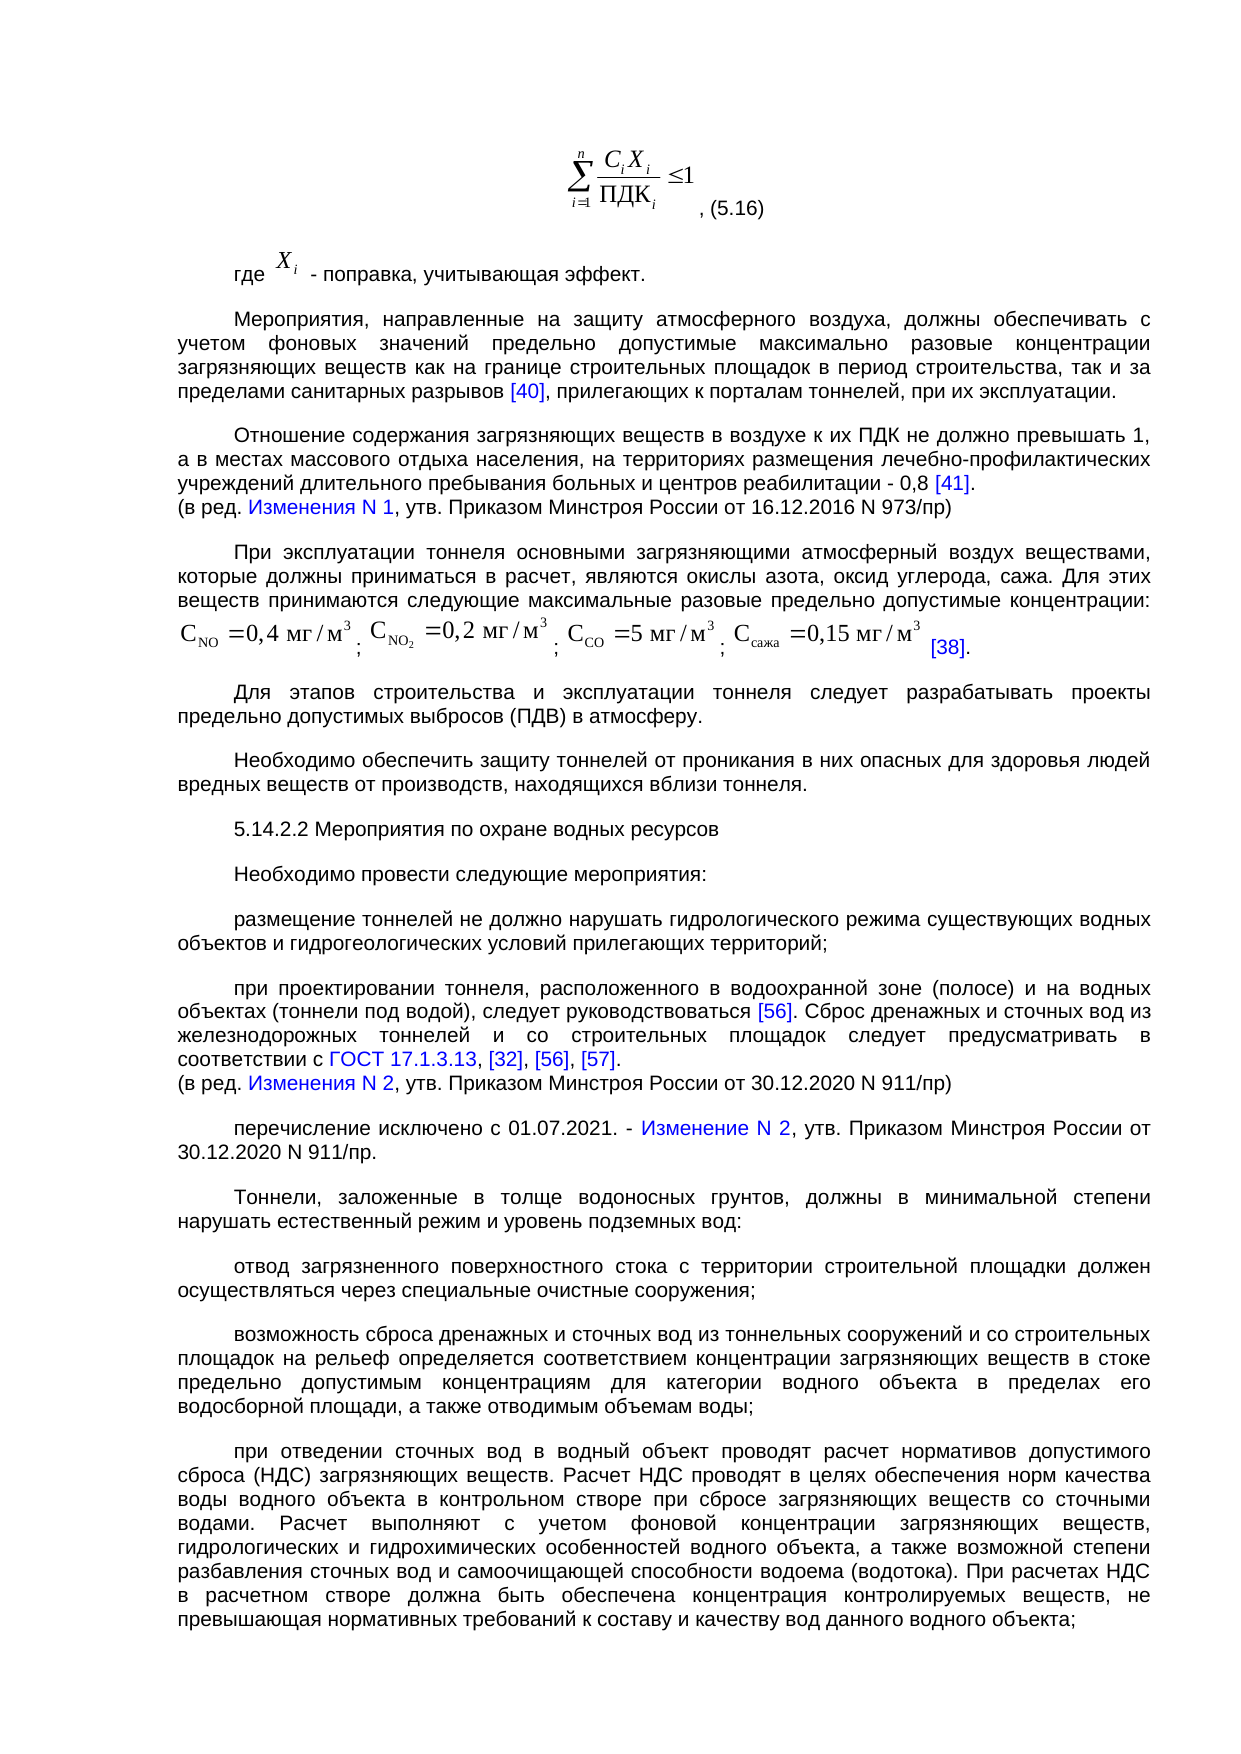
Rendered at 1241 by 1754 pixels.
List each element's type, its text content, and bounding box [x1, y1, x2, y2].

text 5.14.2.2 Мероприятия по охране водных ресурсов [177, 817, 1152, 841]
text (в ред. Изменения N 1, утв. Приказом Минстроя России от 16.12.2016 N 973/пр) [177, 495, 1152, 519]
text Тоннели, заложенные в толще водоносных грунтов, должны в минимальной степени нарушать естественный режим и уровень подземных вод: [177, 1185, 1152, 1233]
text При эксплуатации тоннеля основными загрязняющими атмосферный воздух веществами, которые должны приниматься в расчет, являются окислы азота, оксид углерода, сажа. Для этих веществ принимаются следующие максимальные разовые предельно допустимые концентрации: ; ; ; [38]. [177, 540, 1152, 659]
text Необходимо провести следующие мероприятия: [177, 862, 1152, 886]
text отвод загрязненного поверхностного стока с территории строительной площадки должен осуществляться через специальные очистные сооружения; [177, 1253, 1152, 1301]
text Необходимо обеспечить защиту тоннелей от проникания в них опасных для здоровья людей вредных веществ от производств, находящихся вблизи тоннеля. [177, 748, 1152, 796]
text при проектировании тоннеля, расположенного в водоохранной зоне (полосе) и на водных объектах (тоннели под водой), следует руководствоваться [56]. Сброс дренажных и сточных вод из железнодорожных тоннелей и со строительных площадок следует предусматривать в соответствии с ГОСТ 17.1.3.13, [32], [56], [57]. [177, 975, 1152, 1071]
text , (5.16) [177, 142, 1152, 220]
text Отношение содержания загрязняющих веществ в воздухе к их ПДК не должно превышать 1, а в местах массового отдыха населения, на территориях размещения лечебно-профилактических учреждений длительного пребывания больных и центров реабилитации - 0,8 [41]. [177, 423, 1152, 495]
text Для этапов строительства и эксплуатации тоннеля следует разрабатывать проекты предельно допустимых выбросов (ПДВ) в атмосферу. [177, 679, 1152, 727]
text размещение тоннелей не должно нарушать гидрологического режима существующих водных объектов и гидрогеологических условий прилегающих территорий; [177, 907, 1152, 954]
text Мероприятия, направленные на защиту атмосферного воздуха, должны обеспечивать с учетом фоновых значений предельно допустимые максимально разовые концентрации загрязняющих веществ как на границе строительных площадок в период строительства, так и за пределами санитарных разрывов [40], прилегающих к порталам тоннелей, при их эксплуатации. [177, 307, 1152, 402]
text где - поправка, учитывающая эффект. [177, 244, 1152, 286]
text перечисление исключено с 01.07.2021. - Изменение N 2, утв. Приказом Минстроя России от 30.12.2020 N 911/пр. [177, 1116, 1152, 1164]
text при отведении сточных вод в водный объект проводят расчет нормативов допустимого сброса (НДС) загрязняющих веществ. Расчет НДС проводят в целях обеспечения норм качества воды водного объекта в контрольном створе при сбросе загрязняющих веществ со сточными водами. Расчет выполняют с учетом фоновой концентрации загрязняющих веществ, гидрологических и гидрохимических особенностей водного объекта, а также возможной степени разбавления сточных вод и самоочищающей способности водоема (водотока). При расчетах НДС в расчетном створе должна быть обеспечена концентрация контролируемых веществ, не превышающая нормативных требований к составу и качеству вод данного водного объекта; [177, 1439, 1152, 1631]
text возможность сброса дренажных и сточных вод из тоннельных сооружений и со строительных площадок на рельеф определяется соответствием концентрации загрязняющих веществ в стоке предельно допустимым концентрациям для категории водного объекта в пределах его водосборной площади, а также отводимым объемам воды; [177, 1322, 1152, 1418]
text (в ред. Изменения N 2, утв. Приказом Минстроя России от 30.12.2020 N 911/пр) [177, 1071, 1152, 1095]
